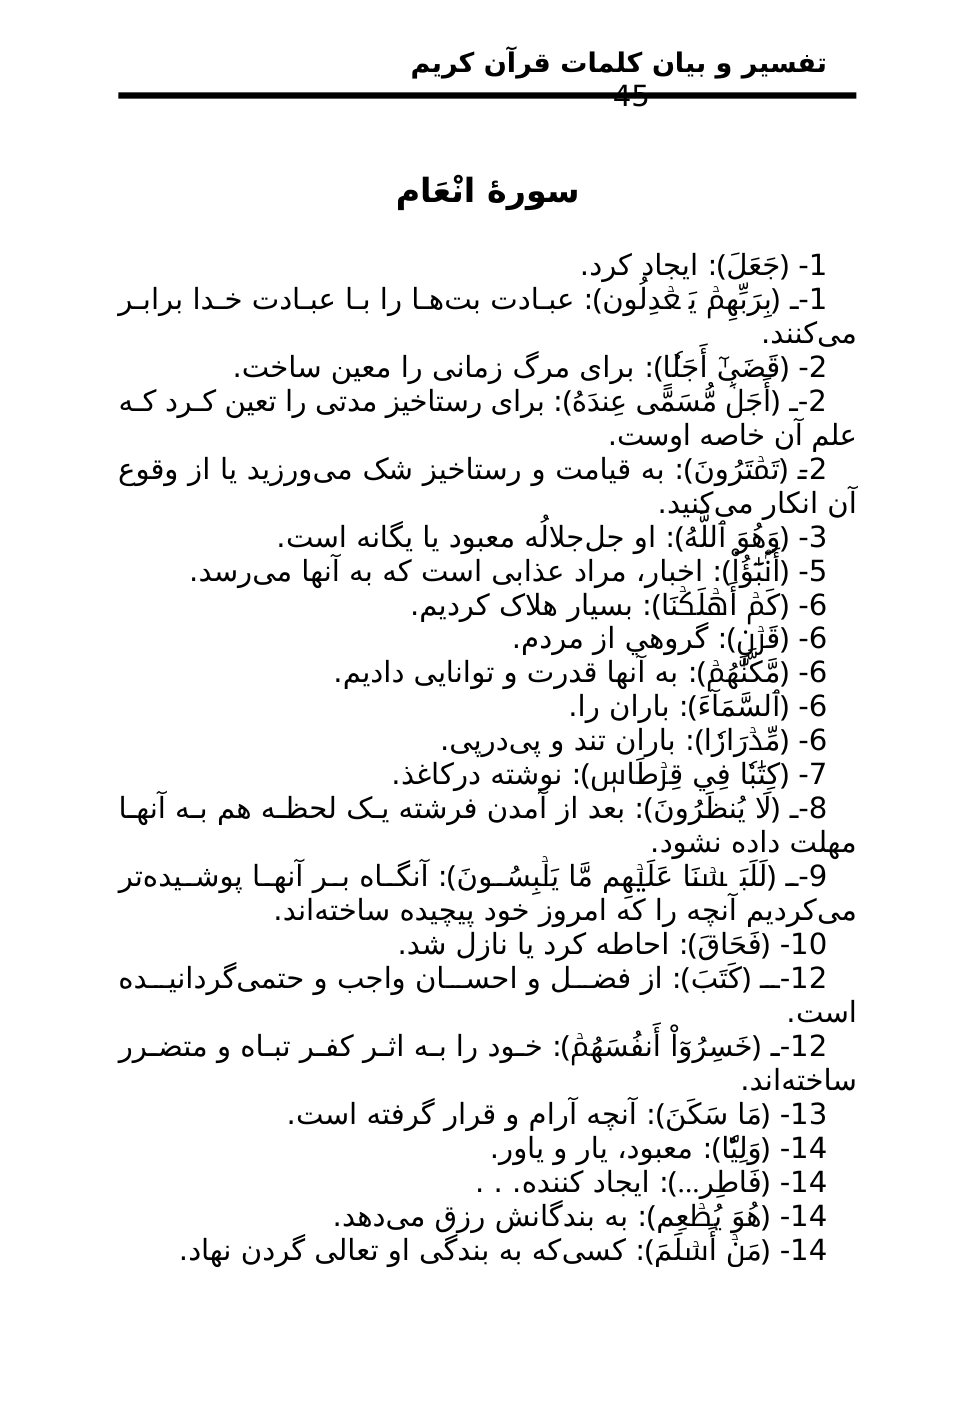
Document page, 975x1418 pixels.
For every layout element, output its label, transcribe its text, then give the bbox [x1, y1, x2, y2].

text 2- ﴿أَجَلٞ مُّسَمًّى عِندَهُ﴾: برای رستاخیز مدتی را تعین کرد که علم آن خاصه اوست. [118, 384, 857, 452]
text 13- ﴿مَا سَكَنَ﴾: آنچه آرام و قرار گرفته است. [118, 1097, 857, 1131]
text سورۀ انْعَام [118, 172, 857, 211]
text 6- ﴿كَمۡ أَهۡلَكۡنَا﴾: بسیار هلاک کردیم. [118, 588, 857, 622]
text 2- ﴿تَمۡتَرُونَ﴾: به قیامت و رستاخیز شک می‌ورزید یا از وقوع آن انکار می‌کنید. [118, 452, 857, 520]
text 5- ﴿أَنۢبَٰٓؤُاْ﴾: اخبار، مراد عذابی است که به آنها می‌رسد. [118, 554, 857, 588]
text 12- ﴿خَسِرُوٓاْ أَنفُسَهُمۡ﴾: خود را به اثر کفر تباه و متضرر ساخته‌اند. [118, 1029, 857, 1097]
text 14- ﴿فَاطِر...﴾: ایجاد کننده. . . [118, 1165, 857, 1199]
text 8- ﴿لَا يُنظَرُونَ﴾: بعد از آمدن فرشته یک لحظه هم به آنها مهلت داده نشود. [118, 792, 857, 859]
text 6- ﴿ٱلسَّمَآءَ﴾: باران را. [118, 690, 857, 724]
text 1- ﴿جَعَلَ﴾: ایجاد کرد. [118, 248, 857, 282]
text 3- ﴿وَهُوَ ٱللَّهُ﴾: او جل‌جلالُه معبود یا یگانه است. [118, 520, 857, 554]
text 14- ﴿مَنۡ أَسۡلَمَ﴾: کسی‌که به بندگی او تعالی گردن نهاد. [118, 1233, 857, 1267]
text 10- ﴿فَحَاقَ﴾: احاطه کرد یا نازل شد. [118, 927, 857, 961]
text 6- ﴿قَرۡنٖ﴾: گروهي از مردم. [118, 622, 857, 656]
text 6- ﴿مَّكَّنَّٰهُمۡ﴾: به آنها قدرت و توانایی دادیم. [118, 656, 857, 690]
text 14- ﴿هُوَ يُطۡعِم﴾: به بندگانش رزق می‌دهد. [118, 1199, 857, 1233]
text 6- ﴿مِّدۡرَارٗا﴾: باران تند و پی‌درپی. [118, 724, 857, 758]
text 2- ﴿قَضَىٰٓ أَجَلٗا﴾: برای مرگ زمانی را معین ساخت. [118, 350, 857, 384]
text 9- ﴿لَلَبَسۡنَا عَلَيۡهِم مَّا يَلۡبِسُونَ﴾: آنگاه بر آنها پوشیده‌تر می‌‌کردیم آنچه را که امروز خود پیچیده ساخته‌اند. [118, 859, 857, 927]
text 1- ﴿بِرَبِّهِمۡ يَعۡدِلُون﴾: عبادت بت‌ها را با عبادت خدا برابر می‌کنند. [118, 282, 857, 350]
text 7- ﴿كِتَٰبٗا فِي قِرۡطَاسٖ﴾: نوشته درکاغذ. [118, 758, 857, 792]
text 12- ﴿كَتَبَ﴾: از فضل و احسان واجب و حتمی‌گردانیده است. [118, 961, 857, 1029]
text 14- ﴿وَلِيّٗا﴾: معبود، یار و یاور. [118, 1131, 857, 1165]
